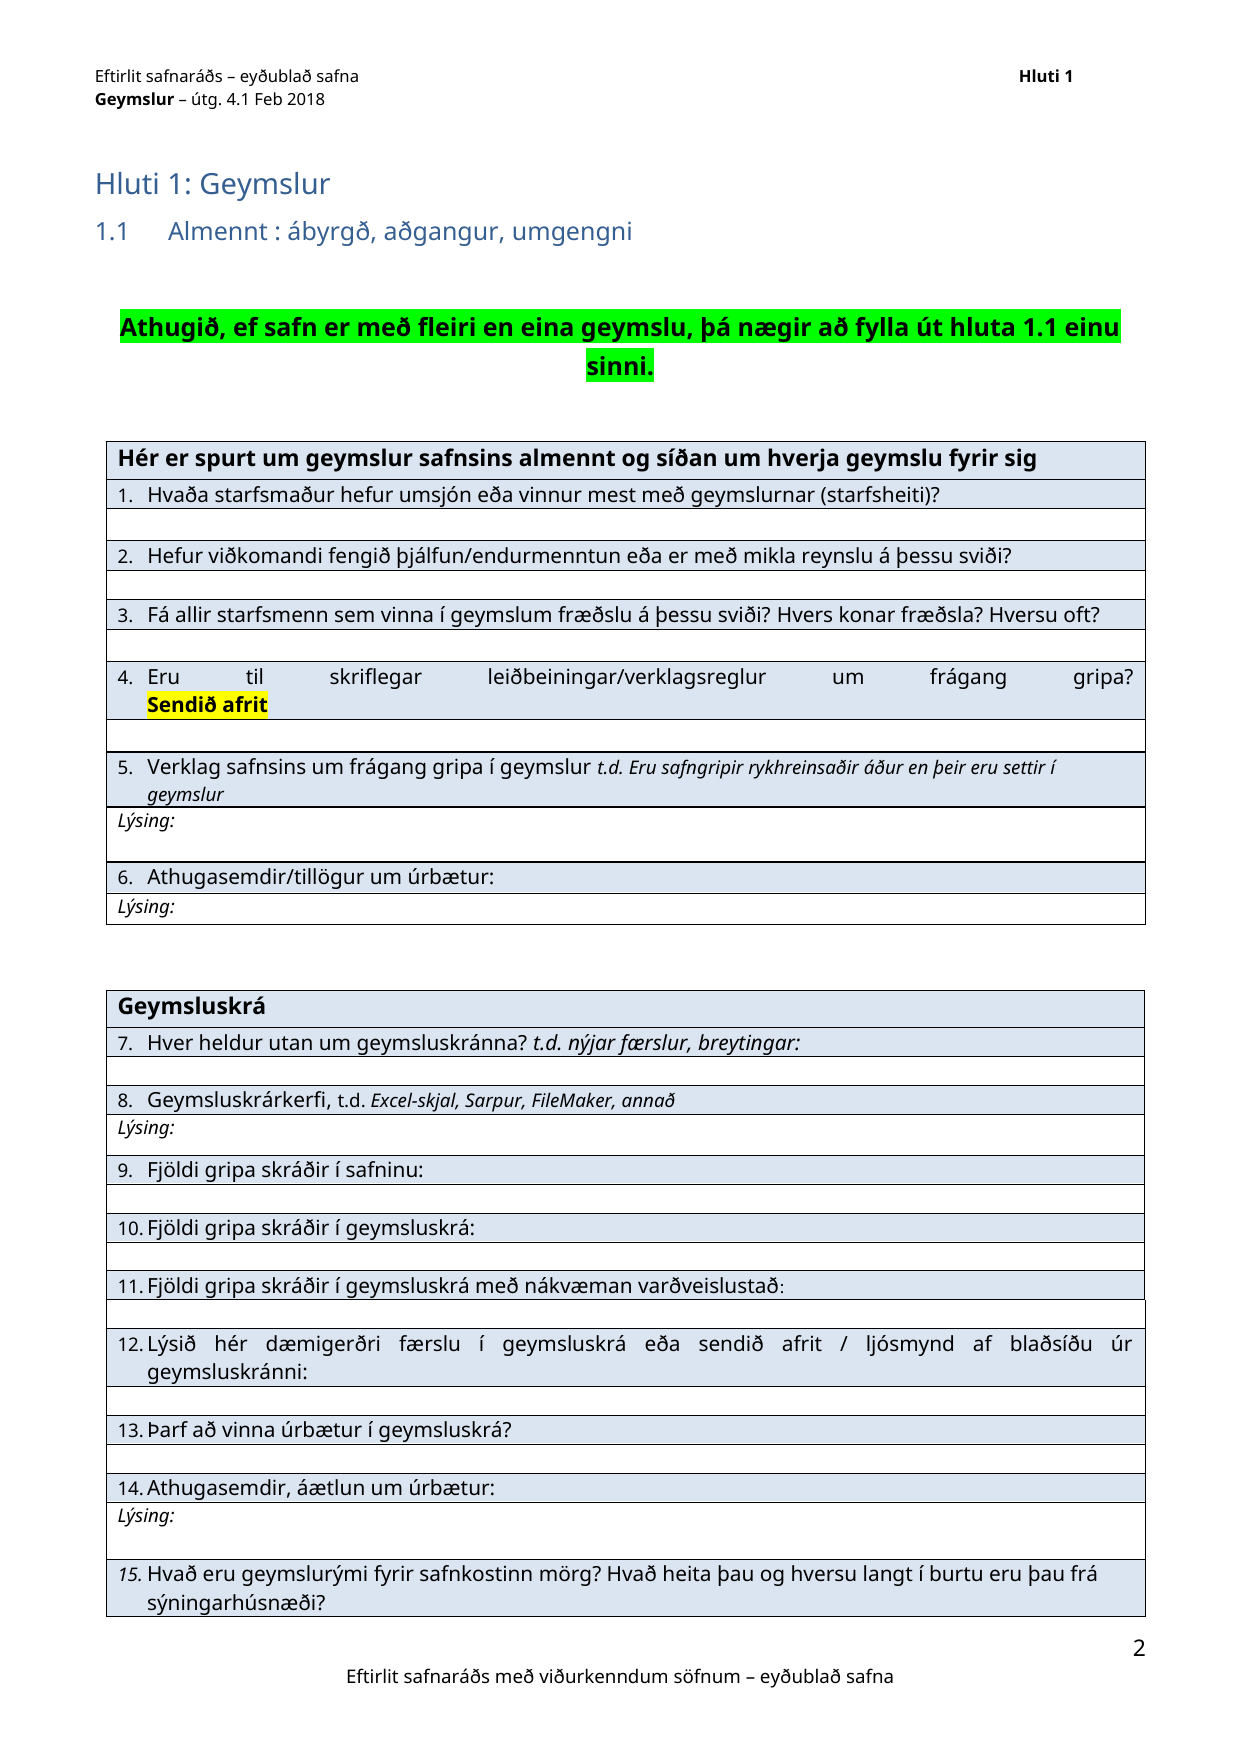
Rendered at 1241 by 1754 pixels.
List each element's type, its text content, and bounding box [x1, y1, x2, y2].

table_cell Hvað eru geymslurými fyrir safnkostinn mörg? Hvað heita þau og hversu langt í burtu eru þau frá sýningarhúsnæði? [107, 1560, 1145, 1616]
table_cell Lýsing: [107, 894, 1145, 923]
table_cell [107, 630, 1145, 661]
table_cell Hvaða starfsmaður hefur umsjón eða vinnur mest með geymslurnar (starfsheiti)? [107, 480, 1145, 508]
table_cell [107, 571, 1145, 599]
table_cell [107, 1387, 1145, 1414]
table_cell [107, 1445, 1145, 1472]
table_cell Hver heldur utan um geymsluskránna? t.d. nýjar færslur, breytingar: [107, 1028, 1144, 1056]
table_cell Fjöldi gripa skráðir í safninu: [107, 1156, 1144, 1183]
table_cell Athugasemdir, áætlun um úrbætur: [107, 1474, 1145, 1501]
table_cell Þarf að vinna úrbætur í geymsluskrá? [107, 1416, 1145, 1443]
table_cell [107, 1057, 1144, 1085]
table_cell Athugasemdir/tillögur um úrbætur: [107, 863, 1145, 892]
table_header [107, 1300, 1145, 1328]
table_cell Fjöldi gripa skráðir í geymsluskrá: [107, 1214, 1144, 1241]
table_cell Lýsing: [107, 808, 1145, 861]
table_cell Fá allir starfsmenn sem vinna í geymslum fræðslu á þessu sviði? Hvers konar fræðsla? Hversu oft? [107, 600, 1145, 629]
table_cell [107, 720, 1145, 751]
table_header Hér er spurt um geymslur safnsins almennt og síðan um hverja geymslu fyrir sig [107, 442, 1145, 479]
table_cell [107, 1185, 1144, 1212]
text Athugið, ef safn er með fleiri en eina geymslu, þá nægir að fylla út hluta 1.1 einu sinni. [94, 309, 1146, 382]
table_cell Lýsið hér dæmigerðri færslu í geymsluskrá eða sendið afrit / ljósmynd af blaðsíðu úr geymsluskránni: [107, 1329, 1145, 1386]
table_cell [107, 509, 1145, 540]
table_cell Lýsing: [107, 1503, 1145, 1559]
table_cell Hefur viðkomandi fengið þjálfun/endurmenntun eða er með mikla reynslu á þessu sviði? [107, 541, 1145, 570]
table_cell Verklag safnsins um frágang gripa í geymslur t.d. Eru safngripir rykhreinsaðir áður en þeir eru settir í geymslur [107, 753, 1145, 806]
table_cell Geymsluskrárkerfi, t.d. Excel-skjal, Sarpur, FileMaker, annað [107, 1086, 1144, 1114]
subtitle Hluti 1: Geymslur [94, 163, 1146, 203]
subtitle Almennt : ábyrgð, aðgangur, umgengni [94, 213, 1146, 247]
table_cell Lýsing: [107, 1115, 1144, 1154]
table_cell [107, 1243, 1144, 1270]
table_cell Eru til skriflegar leiðbeiningar/verklagsreglur um frágang gripa? Sendið afrit [107, 662, 1145, 719]
table_cell Fjöldi gripa skráðir í geymsluskrá með nákvæman varðveislustað: [107, 1271, 1144, 1299]
table_header Geymsluskrá [107, 991, 1144, 1027]
